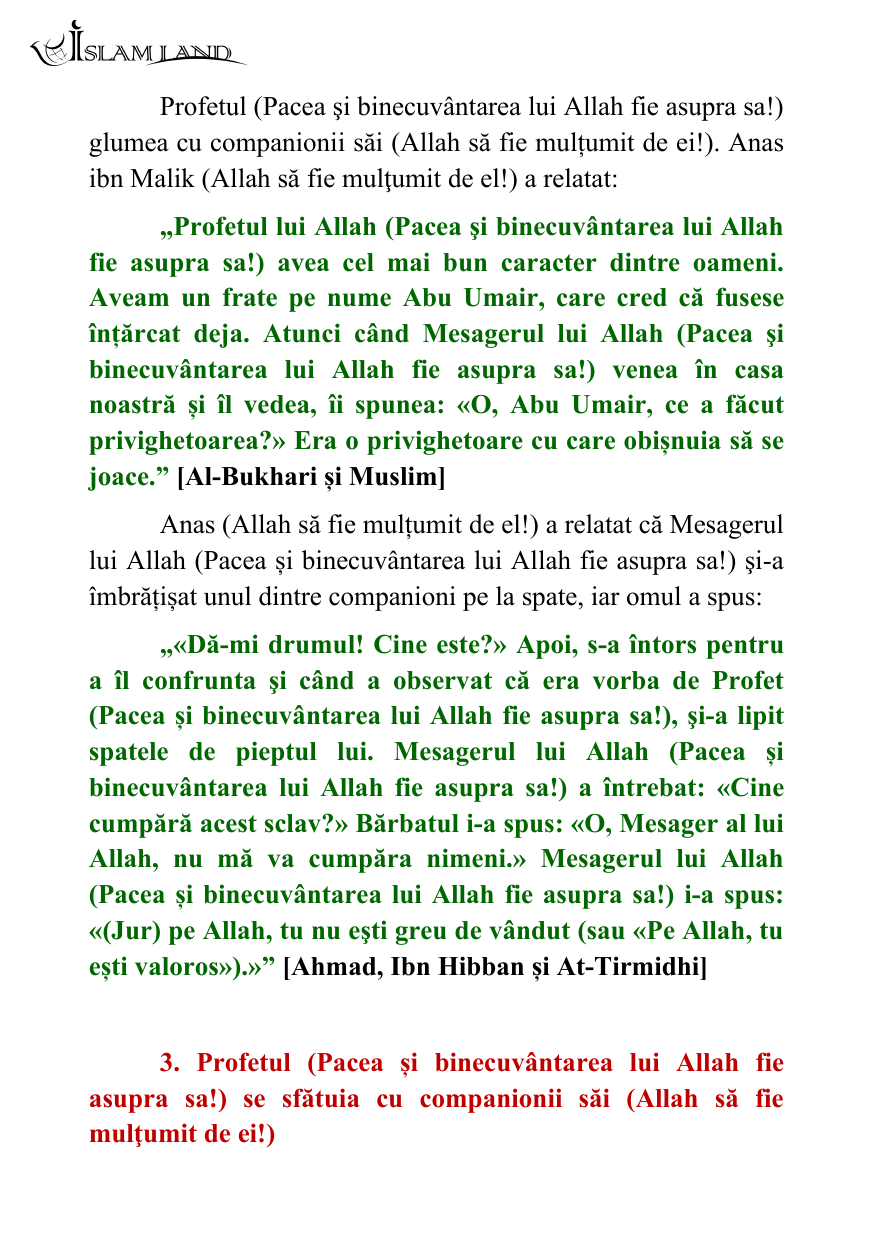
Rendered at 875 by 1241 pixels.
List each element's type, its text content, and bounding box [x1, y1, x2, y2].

text Profetul (Pacea şi binecuvântarea lui Allah fie asupra sa!) glumea cu companionii săi (Allah să fie mulțumit de ei!). Anas ibn Malik (Allah să fie mulţumit de el!) a relatat: [89, 90, 785, 193]
text „«Dă-mi drumul! Cine este?» Apoi, s-a întors pentru a îl confrunta şi când a observat că era vorba de Profet (Pacea și binecuvântarea lui Allah fie asupra sa!), şi-a lipit spatele de pieptul lui. Mesagerul lui Allah (Pacea și binecuvântarea lui Allah fie asupra sa!) a întrebat: «Cine cumpără acest sclav?» Bărbatul i-a spus: «O, Mesager al lui Allah, nu mă va cumpăra nimeni.» Mesagerul lui Allah (Pacea și binecuvântarea lui Allah fie asupra sa!) i-a spus: «(Jur) pe Allah, tu nu eşti greu de vândut (sau «Pe Allah, tu ești valoros»).»” [Ahmad, Ibn Hibban și At-Tirmidhi] [89, 628, 785, 981]
text 3. Profetul (Pacea și binecuvântarea lui Allah fie asupra sa!) se sfătuia cu companionii săi (Allah să fie mulţumit de ei!) [89, 1046, 785, 1149]
picture [29, 20, 249, 66]
text Anas (Allah să fie mulțumit de el!) a relatat că Mesagerul lui Allah (Pacea și binecuvântarea lui Allah fie asupra sa!) şi-a îmbrățișat unul dintre companioni pe la spate, iar omul a spus: [89, 508, 785, 611]
text „Profetul lui Allah (Pacea şi binecuvântarea lui Allah fie asupra sa!) avea cel mai bun caracter dintre oameni. Aveam un frate pe nume Abu Umair, care cred că fusese înțărcat deja. Atunci când Mesagerul lui Allah (Pacea şi binecuvântarea lui Allah fie asupra sa!) venea în casa noastră și îl vedea, îi spunea: «O, Abu Umair, ce a făcut privighetoarea?» Era o privighetoare cu care obișnuia să se joace.” [Al-Bukhari și Muslim] [89, 210, 785, 491]
